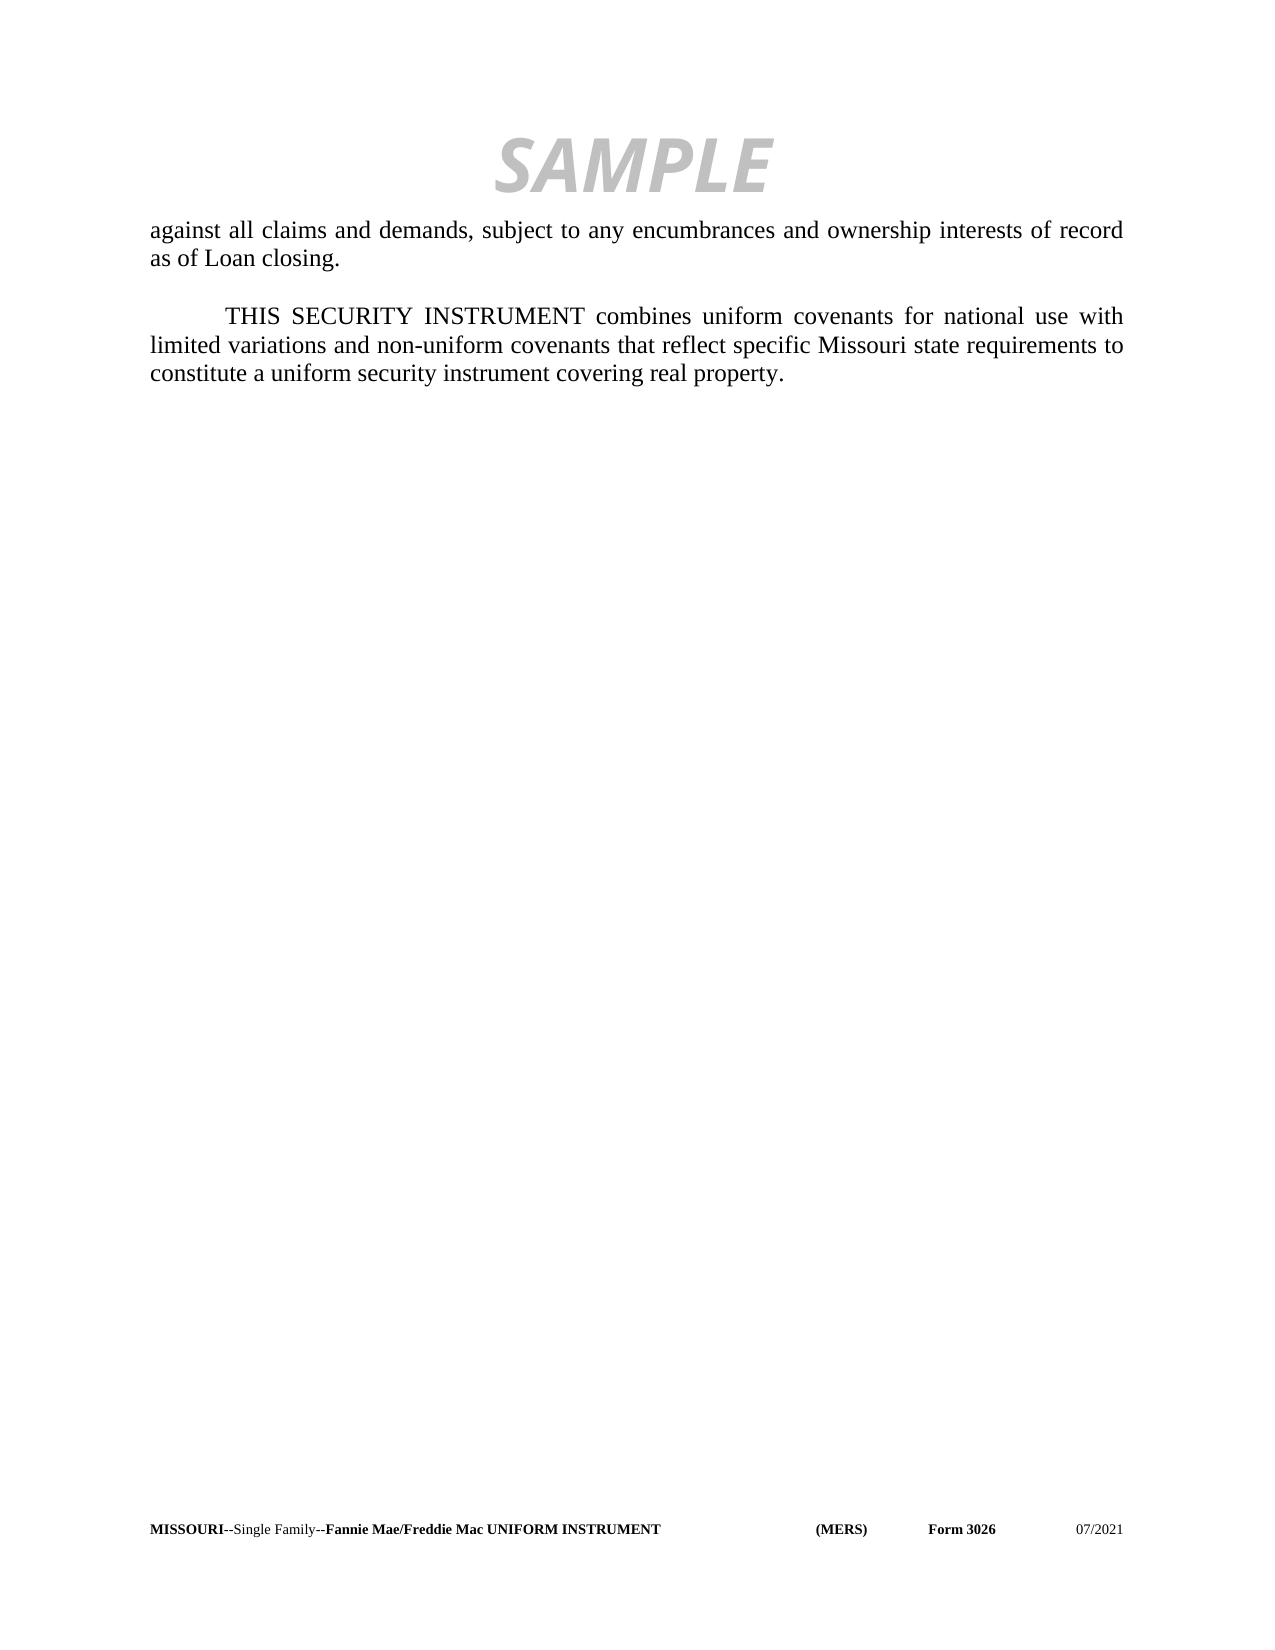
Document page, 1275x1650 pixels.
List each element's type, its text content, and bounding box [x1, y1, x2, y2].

text THIS SECURITY INSTRUMENT combines uniform covenants for national use with limited variations and non-uniform covenants that reflect specific Missouri state requirements to constitute a uniform security instrument covering real property. [150, 301, 1125, 387]
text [150, 215, 1125, 272]
